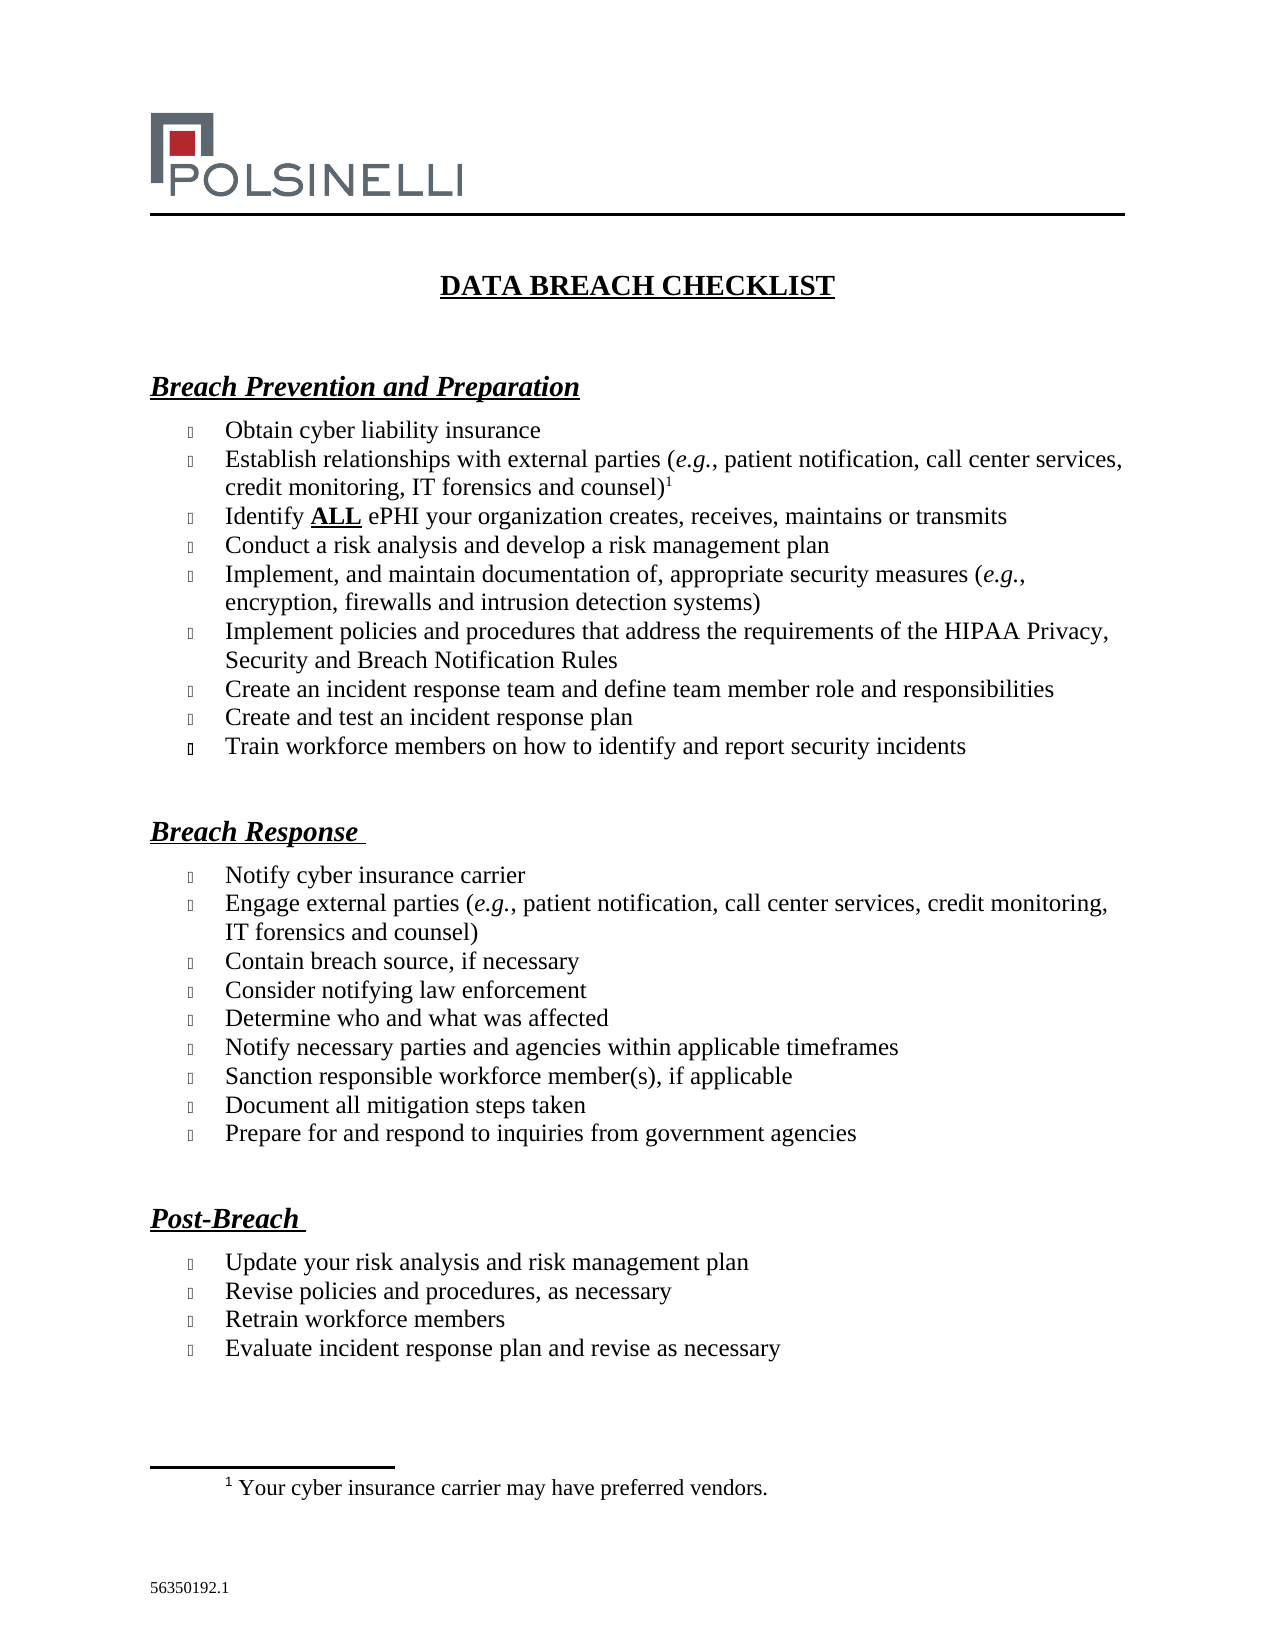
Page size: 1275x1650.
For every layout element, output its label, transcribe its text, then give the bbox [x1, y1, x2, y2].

list Create and test an incident response plan [187, 702, 1125, 731]
text Breach Response [150, 814, 1125, 847]
picture [150, 112, 494, 213]
list Sanction responsible workforce member(s), if applicable [187, 1061, 1125, 1090]
list Implement, and maintain documentation of, appropriate security measures (e.g., encryption, firewalls and intrusion detection systems) [187, 559, 1125, 616]
list Establish relationships with external parties (e.g., patient notification, call center services, credit monitoring, IT forensics and counsel) [187, 444, 1125, 501]
list Engage external parties (e.g., patient notification, call center services, credit monitoring, IT forensics and counsel) [187, 888, 1125, 946]
list Contain breach source, if necessary [187, 946, 1125, 975]
list Consider notifying law enforcement [187, 975, 1125, 1003]
list Notify cyber insurance carrier [187, 860, 1125, 888]
text Post-Breach [150, 1201, 1125, 1234]
list Document all mitigation steps taken [187, 1090, 1125, 1118]
list Conduct a risk analysis and develop a risk management plan [187, 530, 1125, 559]
text DATA BREACH CHECKLIST [150, 268, 1125, 302]
list Retrain workforce members [187, 1304, 1125, 1333]
list Obtain cyber liability insurance [187, 415, 1125, 444]
list Notify necessary parties and agencies within applicable timeframes [187, 1032, 1125, 1061]
text Breach Prevention and Preparation [150, 369, 1125, 402]
list Implement policies and procedures that address the requirements of the HIPAA Privacy, Security and Breach Notification Rules [187, 616, 1125, 674]
list Identify ALL ePHI your organization creates, receives, maintains or transmits [187, 501, 1125, 530]
list Revise policies and procedures, as necessary [187, 1276, 1125, 1304]
list Update your risk analysis and risk management plan [187, 1247, 1125, 1276]
list Create an incident response team and define team member role and responsibilities [187, 674, 1125, 702]
list Train workforce members on how to identify and report security incidents [187, 731, 1125, 760]
list Evaluate incident response plan and revise as necessary [187, 1333, 1125, 1362]
list Determine who and what was affected [187, 1003, 1125, 1032]
list Prepare for and respond to inquiries from government agencies [187, 1118, 1125, 1147]
